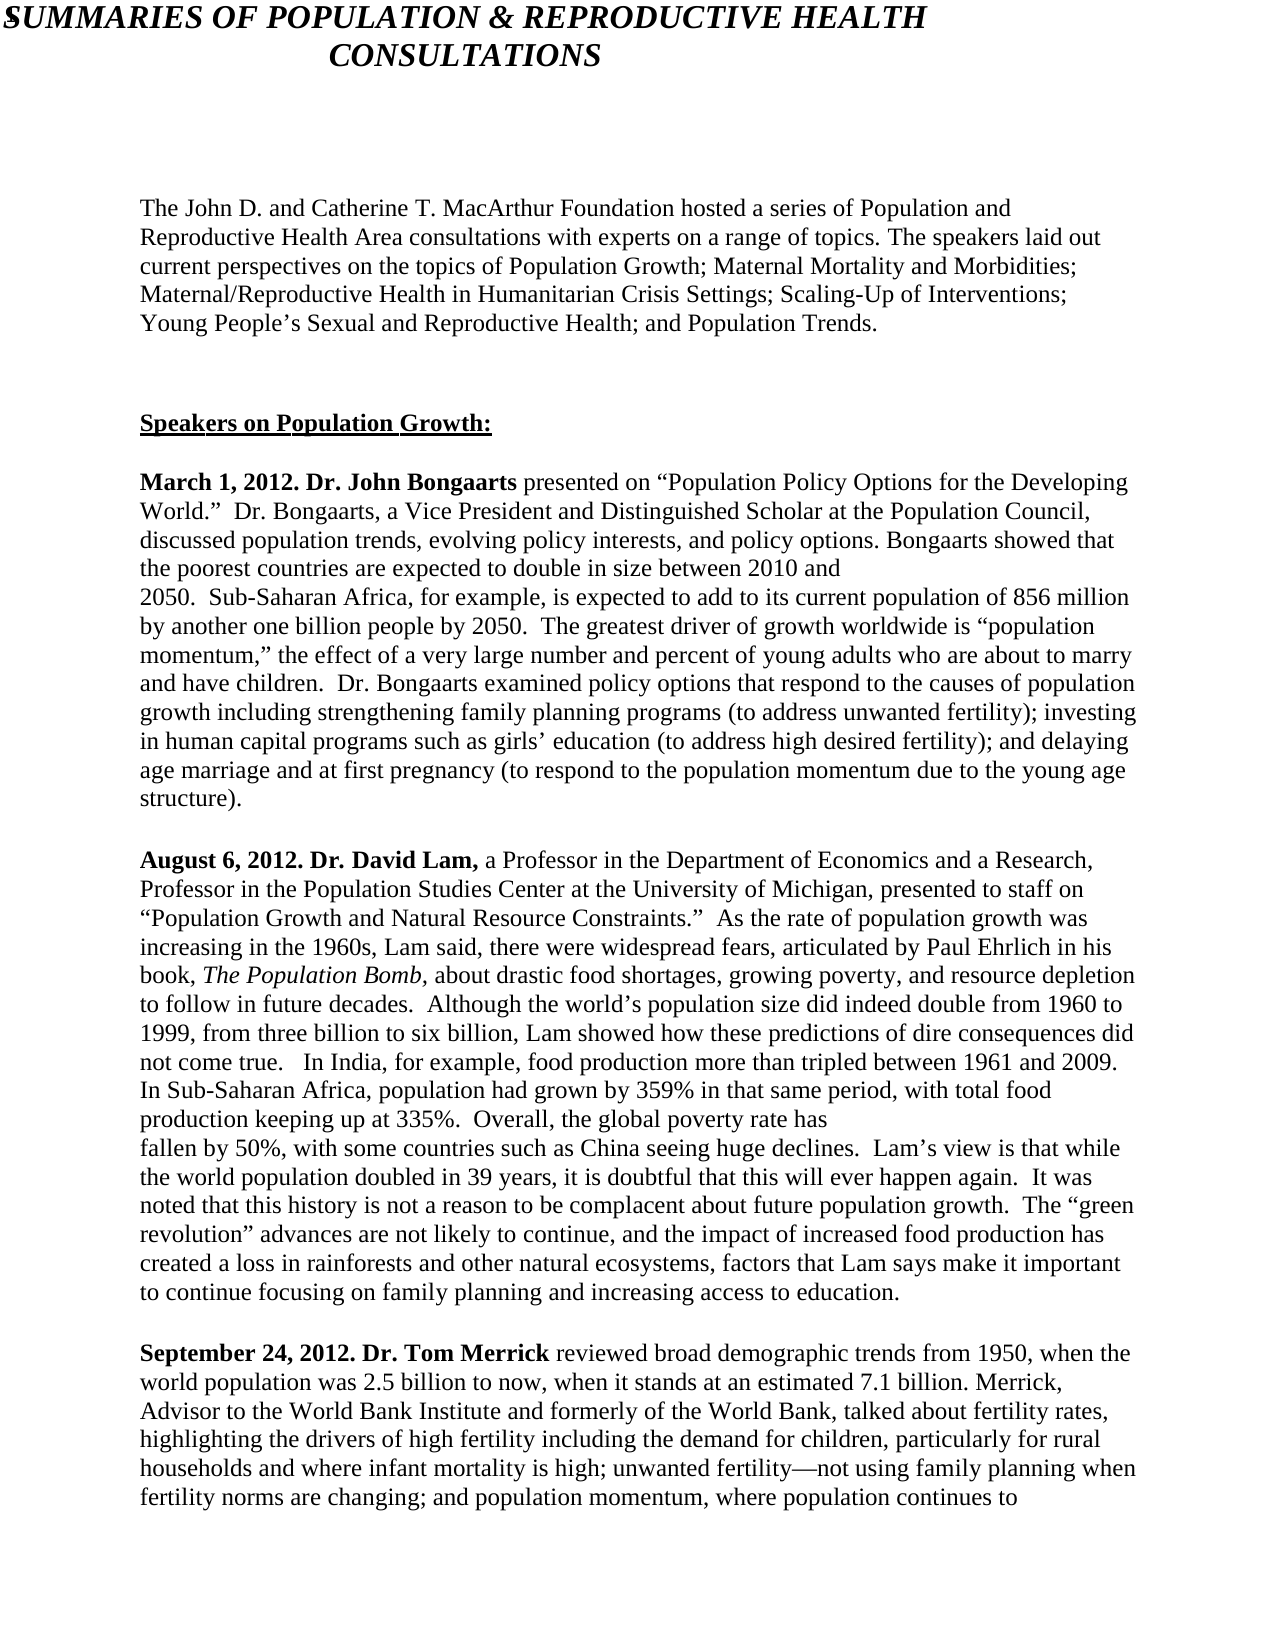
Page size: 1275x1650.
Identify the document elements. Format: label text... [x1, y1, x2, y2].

text March 1, 2012. Dr. John Bongaarts presented on “Population Policy Options for the Developing World.” Dr. Bongaarts, a Vice President and Distinguished Scholar at the Population Council, discussed population trends, evolving policy interests, and policy options. Bongaarts showed that the poorest countries are expected to double in size between 2010 and [139, 467, 1137, 582]
text 2050. Sub-Saharan Africa, for example, is expected to add to its current population of 856 million by another one billion people by 2050. The greatest driver of growth worldwide is “population momentum,” the effect of a very large number and percent of young adults who are about to marry and have children. Dr. Bongaarts examined policy options that respond to the causes of population growth including strengthening family planning programs (to address unwanted fertility); investing in human capital programs such as girls’ education (to address high desired fertility); and delaying age marriage and at first pregnancy (to respond to the population momentum due to the young age structure). [139, 582, 1137, 812]
text fallen by 50%, with some countries such as China seeing huge declines. Lam’s view is that while the world population doubled in 39 years, it is doubtful that this will ever happen again. It was noted that this history is not a reason to be complacent about future population growth. The “green revolution” advances are not likely to continue, and the impact of increased food production has created a loss in rainforests and other natural ecosystems, factors that Lam says make it important to continue focusing on family planning and increasing access to education. [139, 1133, 1137, 1305]
text The John D. and Catherine T. MacArthur Foundation hosted a series of Population and Reproductive Health Area consultations with experts on a range of topics. The speakers laid out current perspectives on the topics of Population Growth; Maternal Mortality and Morbidities; Maternal/Reproductive Health in Humanitarian Crisis Settings; Scaling-Up of Interventions; Young People’s Sexual and Reproductive Health; and Population Trends. [139, 193, 1137, 337]
text September 24, 2012. Dr. Tom Merrick reviewed broad demographic trends from 1950, when the world population was 2.5 billion to now, when it stands at an estimated 7.1 billion. Merrick, Advisor to the World Bank Institute and formerly of the World Bank, talked about fertility rates, highlighting the drivers of high fertility including the demand for children, particularly for rural households and where infant mortality is high; unwanted fertility—not using family planning when fertility norms are changing; and population momentum, where population continues to [139, 1338, 1137, 1511]
text August 6, 2012. Dr. David Lam, a Professor in the Department of Economics and a Research, Professor in the Population Studies Center at the University of Michigan, presented to staff on “Population Growth and Natural Resource Constraints.” As the rate of population growth was increasing in the 1960s, Lam said, there were widespread fears, articulated by Paul Ehrlich in his book, The Population Bomb, about drastic food shortages, growing poverty, and resource depletion to follow in future decades. Although the world’s population size did indeed double from 1960 to 1999, from three billion to six billion, Lam showed how these predictions of dire consequences did not come true. In India, for example, food production more than tripled between 1961 and 2009. In Sub-Saharan Africa, population had grown by 359% in that same period, with total food production keeping up at 335%. Overall, the global poverty rate has [139, 845, 1137, 1133]
text Speakers on Population Growth: [139, 407, 1137, 437]
